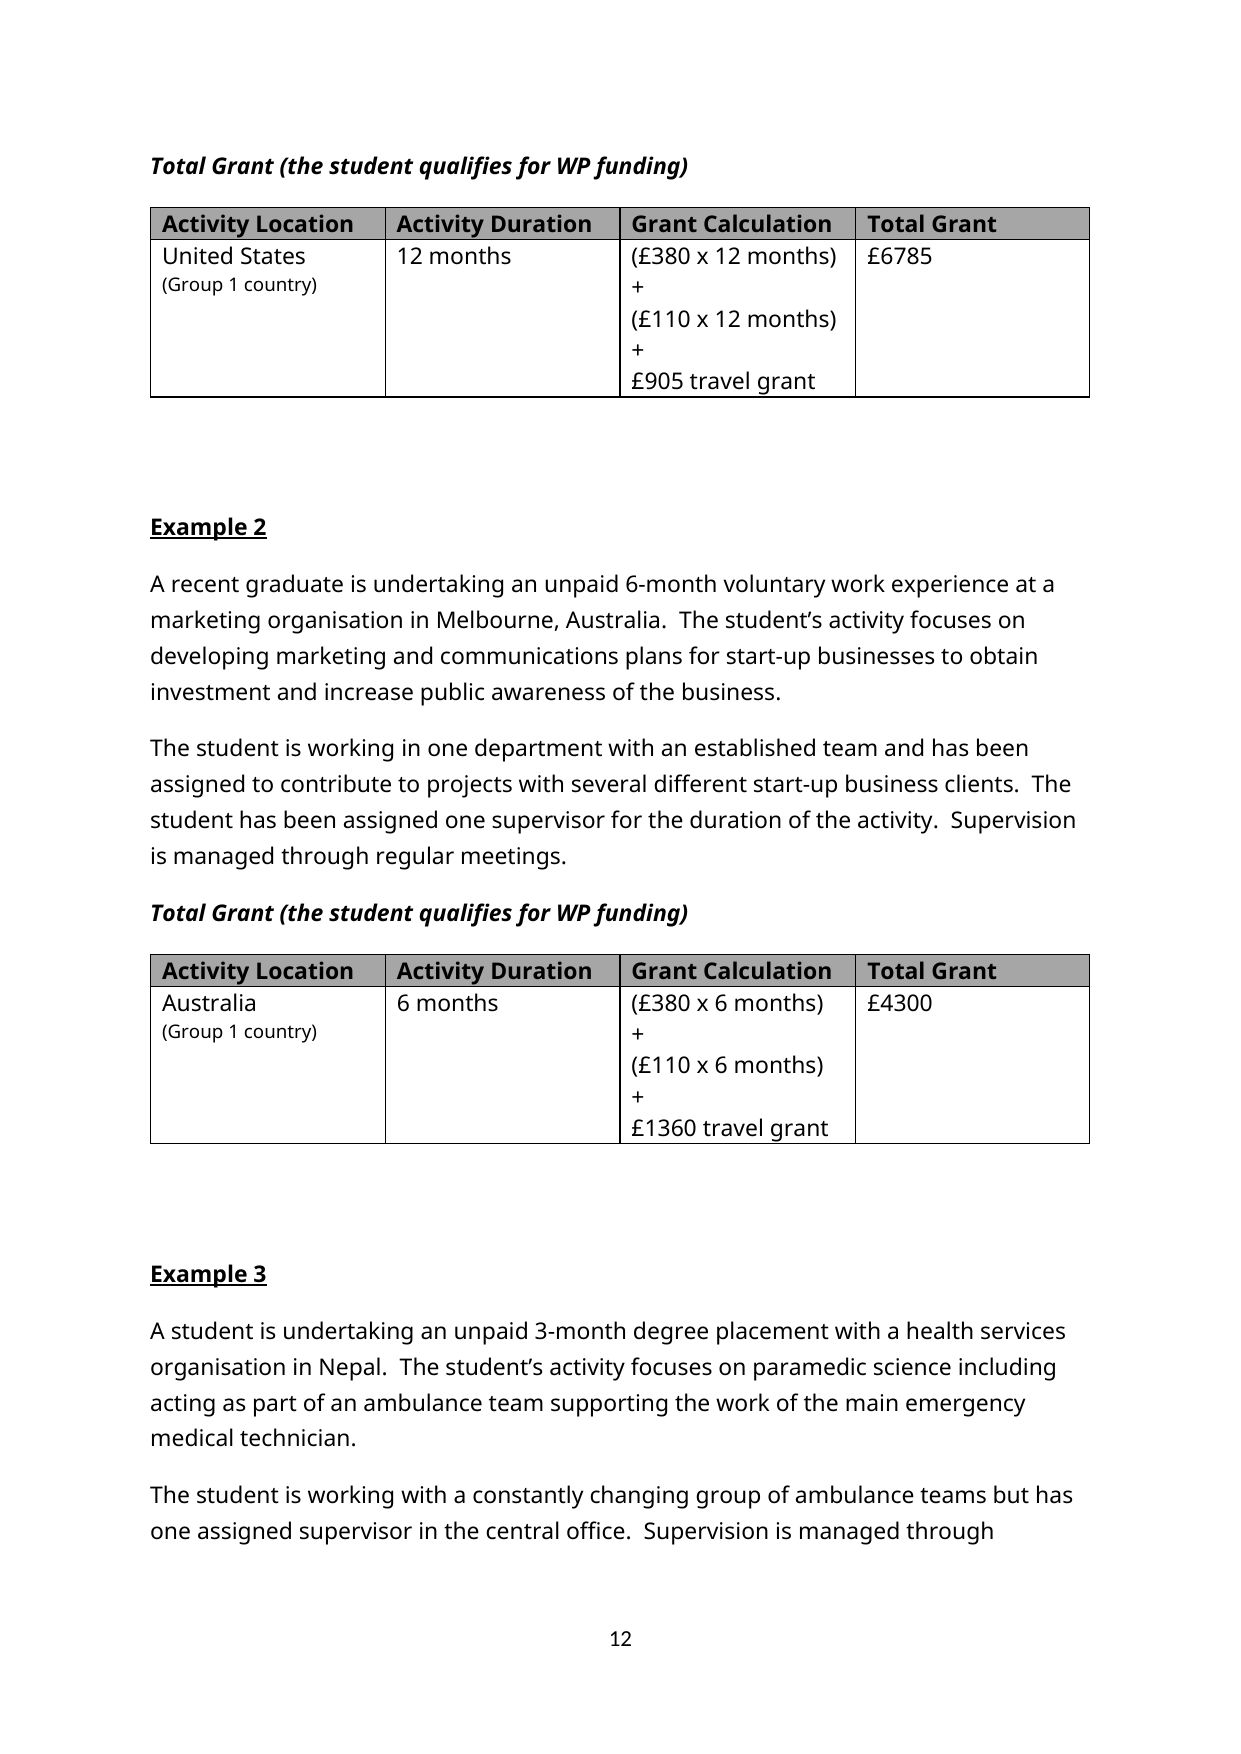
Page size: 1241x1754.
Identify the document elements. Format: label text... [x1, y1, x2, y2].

text A student is undertaking an unpaid 3-month degree placement with a health services organisation in Nepal. The student’s activity focuses on paramedic science including acting as part of an ambulance team supporting the work of the main emergency medical technician. [150, 1314, 1090, 1454]
text The student is working in one department with an established team and has been assigned to contribute to projects with several different start-up business clients. The student has been assigned one supervisor for the duration of the activity. Supervision is managed through regular meetings. [150, 732, 1090, 871]
text Example 2 [150, 511, 1090, 542]
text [150, 1479, 1090, 1546]
table_cell £6785 [856, 240, 1089, 396]
table_header Grant Calculation [621, 955, 855, 986]
text Total Grant (the student qualifies for WP funding) [150, 150, 1090, 181]
table_header Activity Location [151, 955, 385, 986]
text Total Grant (the student qualifies for WP funding) [150, 897, 1090, 928]
table_cell 12 months [386, 240, 619, 396]
table_cell Australia (Group 1 country) [151, 987, 385, 1143]
table_header Activity Duration [386, 955, 619, 986]
table_header Total Grant [856, 955, 1089, 986]
table_cell (£380 x 6 months) + (£110 x 6 months) + £1360 travel grant [621, 987, 855, 1143]
table_cell United States (Group 1 country) [151, 240, 385, 396]
table_cell 6 months [386, 987, 619, 1143]
table_header Activity Location [151, 208, 385, 239]
table_header Total Grant [856, 208, 1089, 239]
text A recent graduate is undertaking an unpaid 6-month voluntary work experience at a marketing organisation in Melbourne, Australia. The student’s activity focuses on developing marketing and communications plans for start-up businesses to obtain investment and increase public awareness of the business. [150, 568, 1090, 707]
subtitle Example 3 [150, 1258, 1090, 1289]
table_header Activity Duration [386, 208, 619, 239]
table_cell (£380 x 12 months) + (£110 x 12 months) + £905 travel grant [621, 240, 855, 396]
table_cell £4300 [856, 987, 1089, 1143]
table_header Grant Calculation [621, 208, 855, 239]
